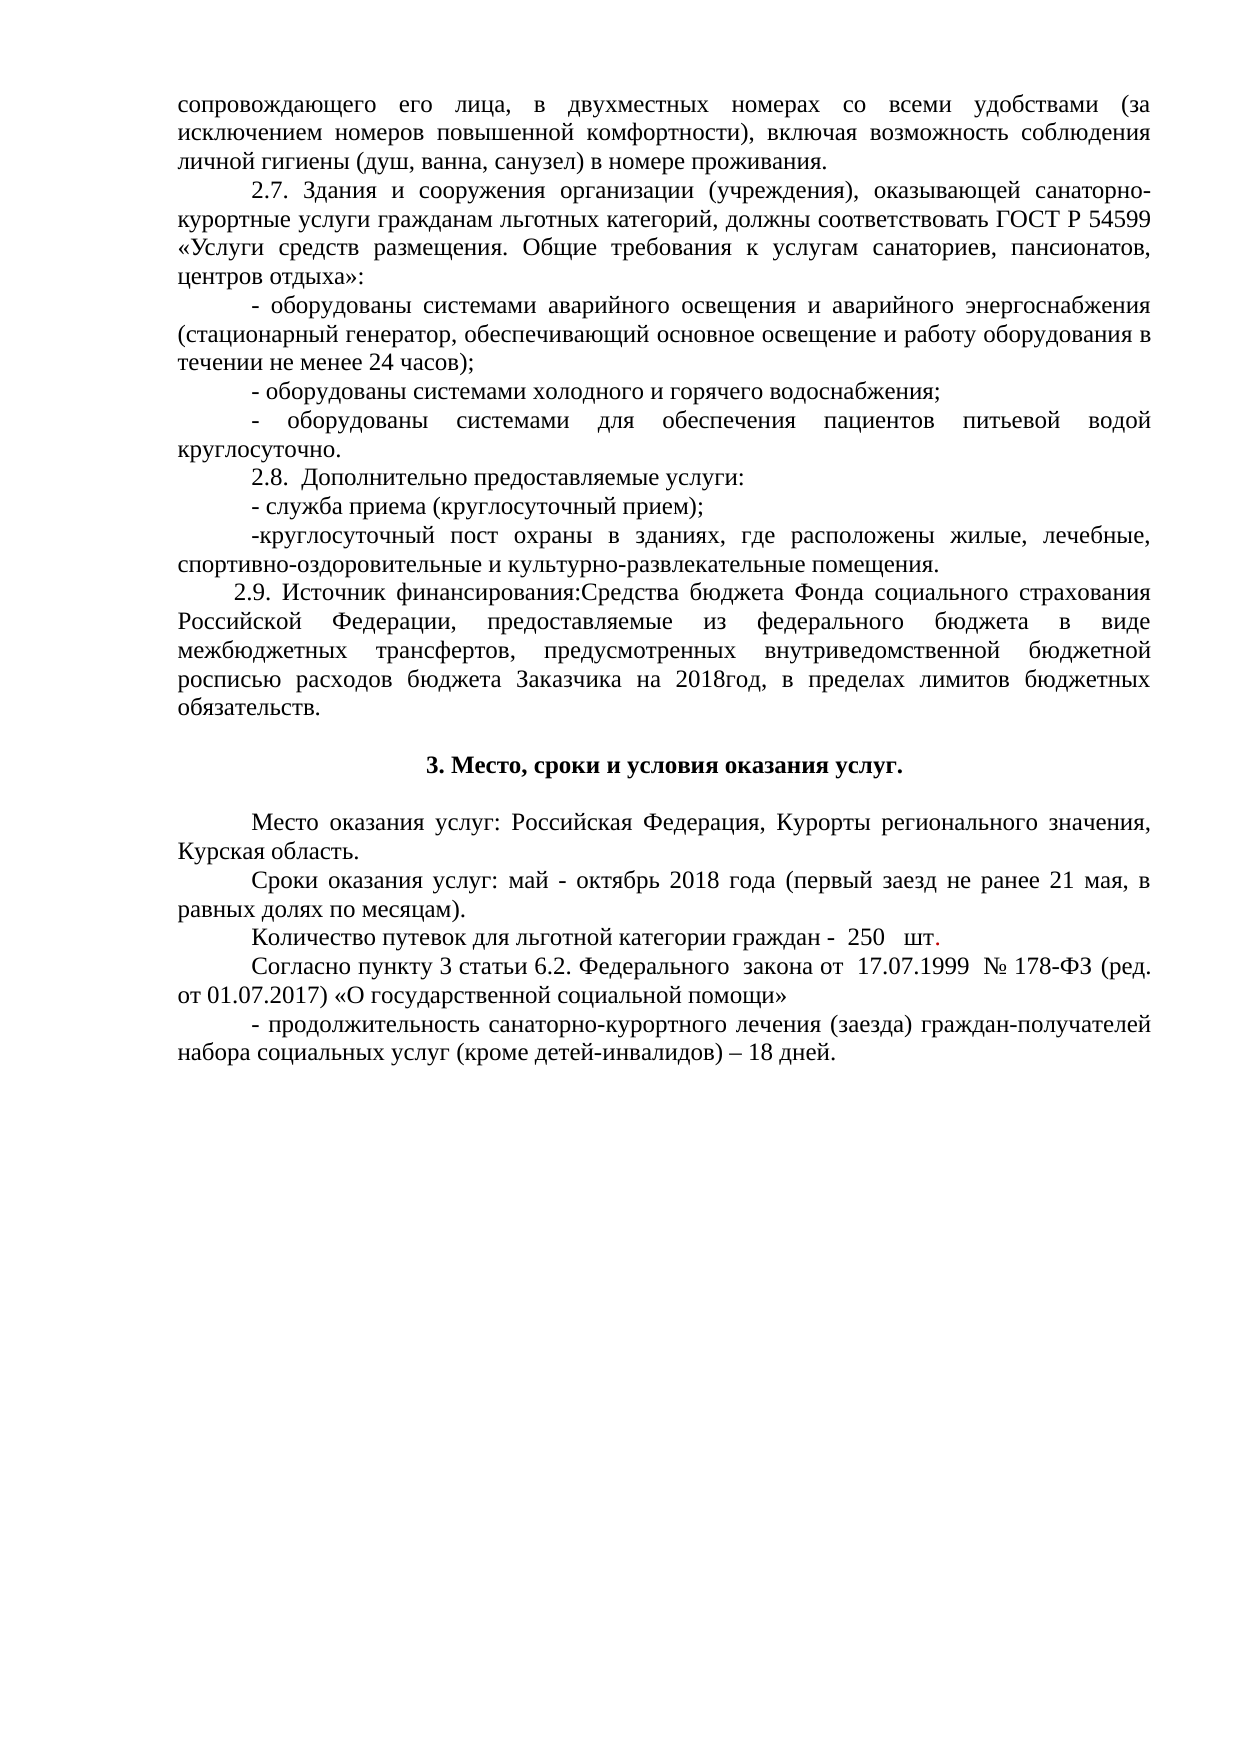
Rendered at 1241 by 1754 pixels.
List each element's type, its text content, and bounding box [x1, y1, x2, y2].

text Согласно пункту 3 статьи 6.2. Федерального закона от 17.07.1999 № 178-ФЗ (ред. от 01.07.2017) «О государственной социальной помощи» [177, 951, 1152, 1009]
text 3. Место, сроки и условия оказания услуг. [177, 750, 1152, 779]
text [177, 89, 1152, 175]
text - оборудованы системами аварийного освещения и аварийного энергоснабжения (стационарный генератор, обеспечивающий основное освещение и работу оборудования в течении не менее 24 часов); [177, 290, 1152, 376]
text Сроки оказания услуг: май - октябрь 2018 года (первый заезд не ранее 21 мая, в равных долях по месяцам). [177, 865, 1152, 922]
text - оборудованы системами холодного и горячего водоснабжения; [177, 376, 1152, 405]
text 2.9. Источник финансирования:Средства бюджета Фонда социального страхования Российской Федерации, предоставляемые из федерального бюджета в виде межбюджетных трансфертов, предусмотренных внутриведомственной бюджетной росписью расходов бюджета Заказчика на 2018год, в пределах лимитов бюджетных обязательств. [177, 577, 1152, 721]
text -круглосуточный пост охраны в зданиях, где расположены жилые, лечебные, спортивно-оздоровительные и культурно-развлекательные помещения. [177, 520, 1152, 577]
text Количество путевок для льготной категории граждан - 250 шт. [177, 922, 1152, 951]
text Место оказания услуг: Российская Федерация, Курорты регионального значения, Курская область. [177, 807, 1152, 865]
text - продолжительность санаторно-курортного лечения (заезда) граждан-получателей набора социальных услуг (кроме детей-инвалидов) – 18 дней. [177, 1009, 1152, 1066]
text 2.7. Здания и сооружения организации (учреждения), оказывающей санаторно-курортные услуги гражданам льготных категорий, должны соответствовать ГОСТ Р 54599 «Услуги средств размещения. Общие требования к услугам санаториев, пансионатов, центров отдыха»: [177, 175, 1152, 290]
text 2.8. Дополнительно предоставляемые услуги: [177, 462, 1152, 491]
text - служба приема (круглосуточный прием); [177, 491, 1152, 520]
text - оборудованы системами для обеспечения пациентов питьевой водой круглосуточно. [177, 405, 1152, 462]
